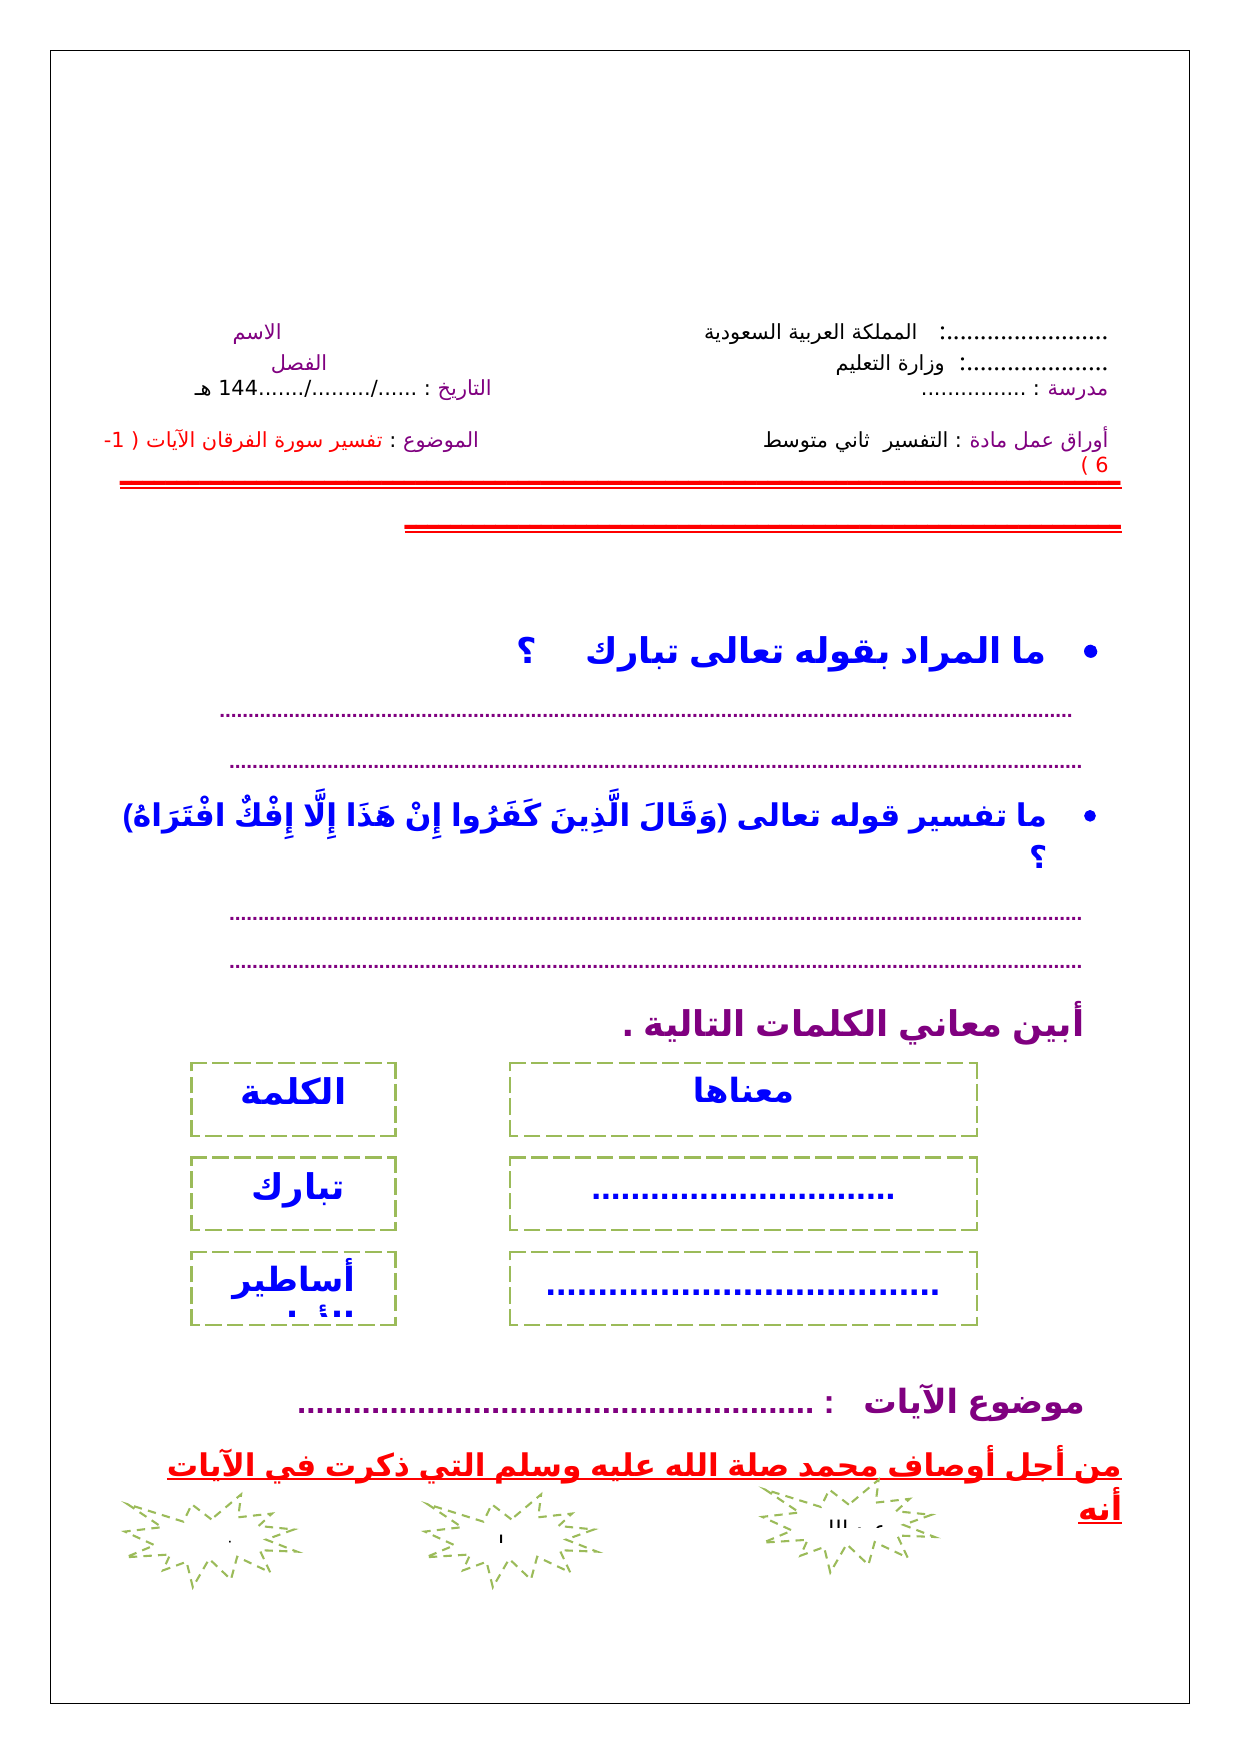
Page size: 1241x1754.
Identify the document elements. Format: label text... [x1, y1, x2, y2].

text موضوع الآيات : ........................................................ [118, 1382, 1085, 1420]
list ما المراد بقوله تعالى تبارك ؟ [118, 631, 1085, 671]
list ما تفسير قوله تعالى (وَقَالَ الَّذِينَ كَفَرُوا إِنْ هَذَا إِلَّا إِفْكٌ افْتَرَاهُ) ؟ [118, 797, 1085, 875]
text ـــــــــــــــــــــــــــــــــــــــــــــــــــــــــــــــــــــــــــــــــــــــــــــــــــــــــــــــــــــــــــــــــــــــــــــــــــــــ [118, 454, 1122, 536]
text .................................................................................................................................................... [118, 698, 1085, 722]
text .................................................................................................................................................... [118, 901, 1085, 925]
text أبين معاني الكلمات التالية . [118, 998, 1085, 1046]
text .................................................................................................................................................... [118, 949, 1085, 973]
text من أجل أوصاف محمد صلة الله عليه وسلم التي ذكرت في الآيات أنه [118, 1447, 1122, 1527]
text .................................................................................................................................................... [118, 749, 1085, 773]
